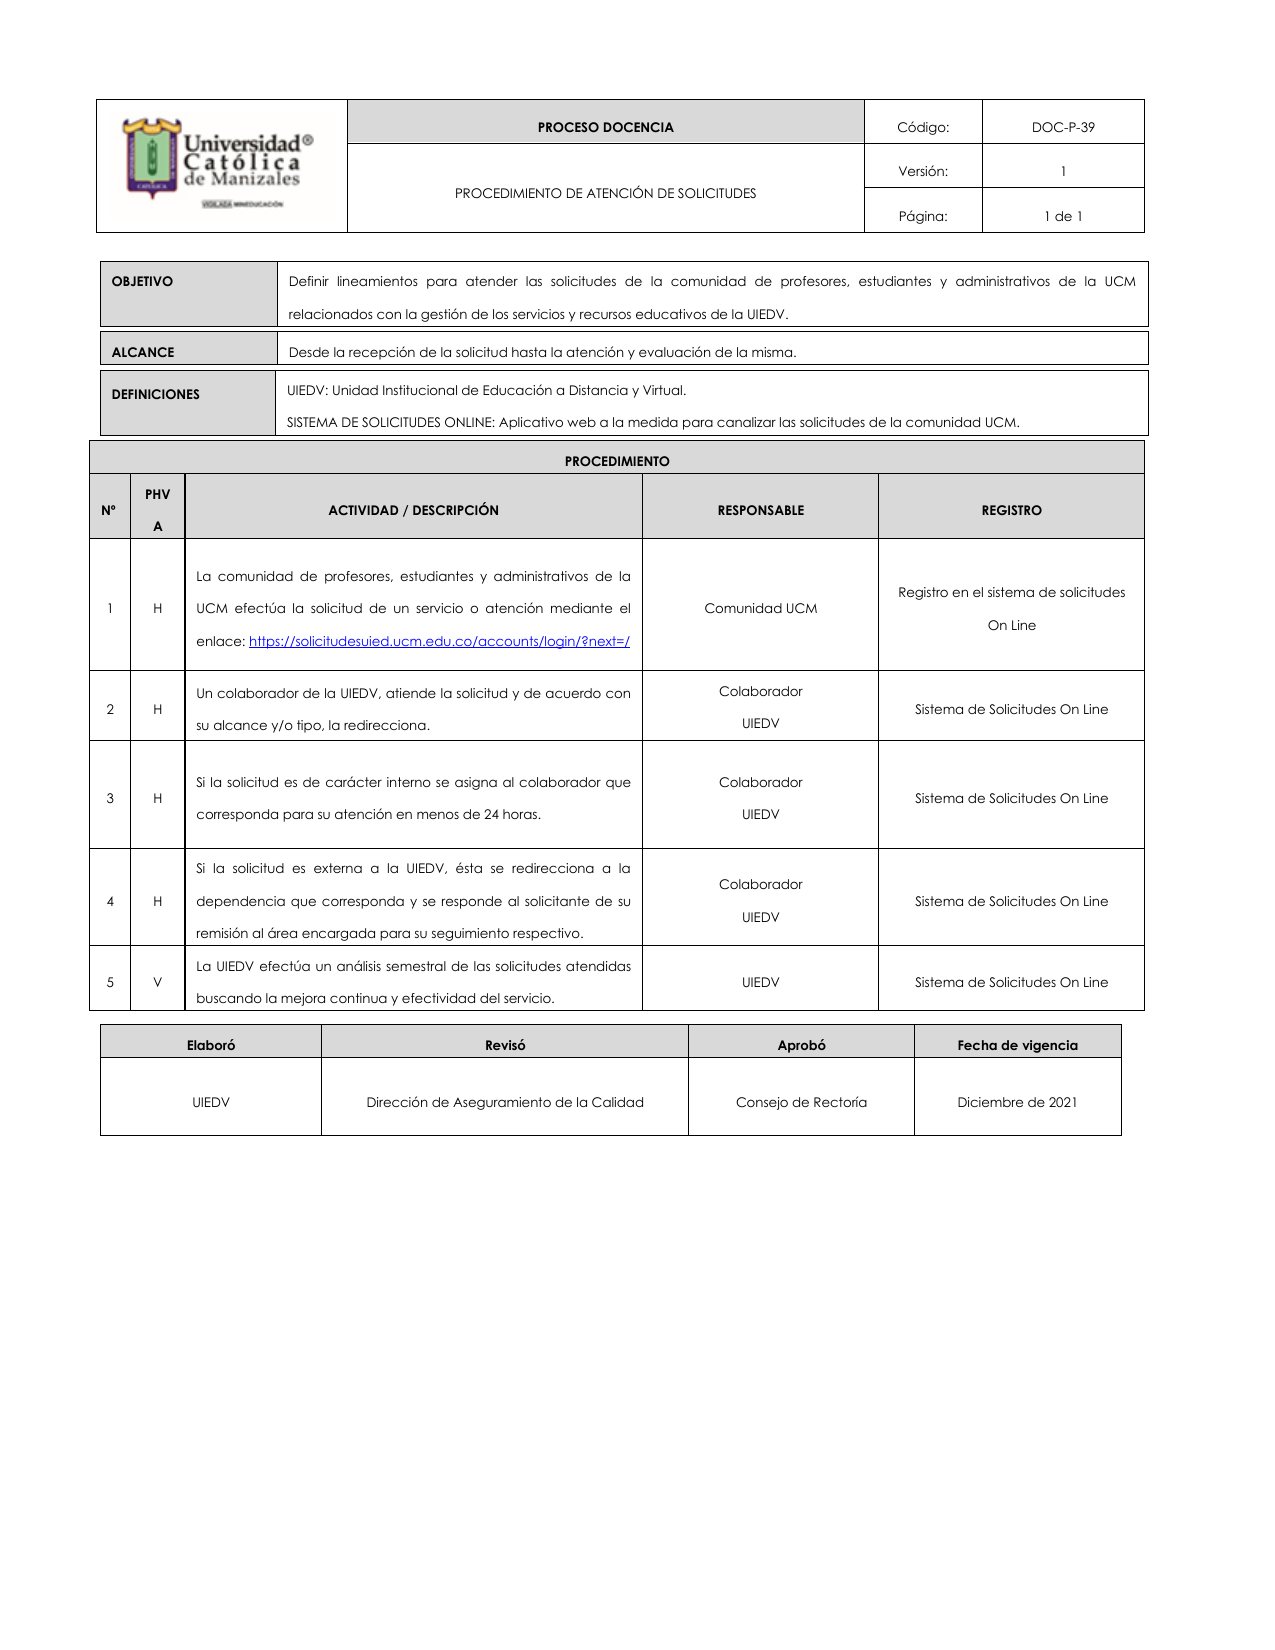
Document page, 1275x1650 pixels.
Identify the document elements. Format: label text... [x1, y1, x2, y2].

table_cell H [131, 671, 184, 740]
table_cell H [131, 741, 184, 847]
table_cell Si la solicitud es de carácter interno se asigna al colaborador que corresponda para su atención en menos de 24 horas. [186, 741, 642, 847]
table_cell La UIEDV efectúa un análisis semestral de las solicitudes atendidas buscando la mejora continua y efectividad del servicio. [186, 946, 642, 1010]
table_cell 5 [90, 946, 130, 1010]
table_header OBJETIVO [101, 262, 277, 326]
table_cell Un colaborador de la UIEDV, atiende la solicitud y de acuerdo con su alcance y/o tipo, la redirecciona. [186, 671, 642, 740]
table_cell Dirección de Aseguramiento de la Calidad [322, 1058, 688, 1135]
table_cell Si la solicitud es externa a la UIEDV, ésta se redirecciona a la dependencia que corresponda y se responde al solicitante de su remisión al área encargada para su seguimiento respectivo. [186, 849, 642, 945]
table_cell 1 [90, 539, 130, 670]
table_cell Sistema de Solicitudes On Line [879, 849, 1144, 945]
table_header Revisó [322, 1025, 688, 1057]
table_cell Nº [90, 474, 130, 538]
table_cell UIEDV [101, 1058, 321, 1135]
table_cell REGISTRO [879, 474, 1144, 538]
table_cell Colaborador UIEDV [643, 849, 878, 945]
table_cell PHVA [131, 474, 184, 538]
table_header DEFINICIONES [101, 371, 275, 435]
table_cell RESPONSABLE [643, 474, 878, 538]
table_header UIEDV: Unidad Institucional de Educación a Distancia y Virtual. SISTEMA DE SOLICITUDES ONLINE: Aplicativo web a la medida para canalizar las solicitudes de la comunidad UCM. [276, 371, 1148, 435]
table_cell H [131, 849, 184, 945]
table_cell Sistema de Solicitudes On Line [879, 741, 1144, 847]
table_header Elaboró [101, 1025, 321, 1057]
table_cell Diciembre de 2021 [915, 1058, 1121, 1135]
table_cell UIEDV [643, 946, 878, 1010]
table_cell H [131, 539, 184, 670]
table_header Definir lineamientos para atender las solicitudes de la comunidad de profesores, estudiantes y administrativos de la UCM relacionados con la gestión de los servicios y recursos educativos de la UIEDV. [278, 262, 1148, 326]
table_cell 3 [90, 741, 130, 847]
table_header Aprobó [689, 1025, 914, 1057]
table_cell Sistema de Solicitudes On Line [879, 671, 1144, 740]
table_header Fecha de vigencia [915, 1025, 1121, 1057]
table_cell 4 [90, 849, 130, 945]
table_cell La comunidad de profesores, estudiantes y administrativos de la UCM efectúa la solicitud de un servicio o atención mediante el enlace: https://solicitudesuied.ucm.edu.co/accounts/login/?next=/ [186, 539, 642, 670]
table_cell Sistema de Solicitudes On Line [879, 946, 1144, 1010]
table_cell V [131, 946, 184, 1010]
picture [108, 111, 336, 220]
table_cell 2 [90, 671, 130, 740]
table_cell Colaborador UIEDV [643, 741, 878, 847]
table_header ALCANCE [101, 332, 277, 364]
table_cell Comunidad UCM [643, 539, 878, 670]
table_cell Registro en el sistema de solicitudes On Line [879, 539, 1144, 670]
table_cell ACTIVIDAD / DESCRIPCIÓN [186, 474, 642, 538]
table_cell Colaborador UIEDV [643, 671, 878, 740]
table_header Desde la recepción de la solicitud hasta la atención y evaluación de la misma. [278, 332, 1148, 364]
table_cell Consejo de Rectoría [689, 1058, 914, 1135]
table_header PROCEDIMIENTO [90, 441, 1144, 473]
